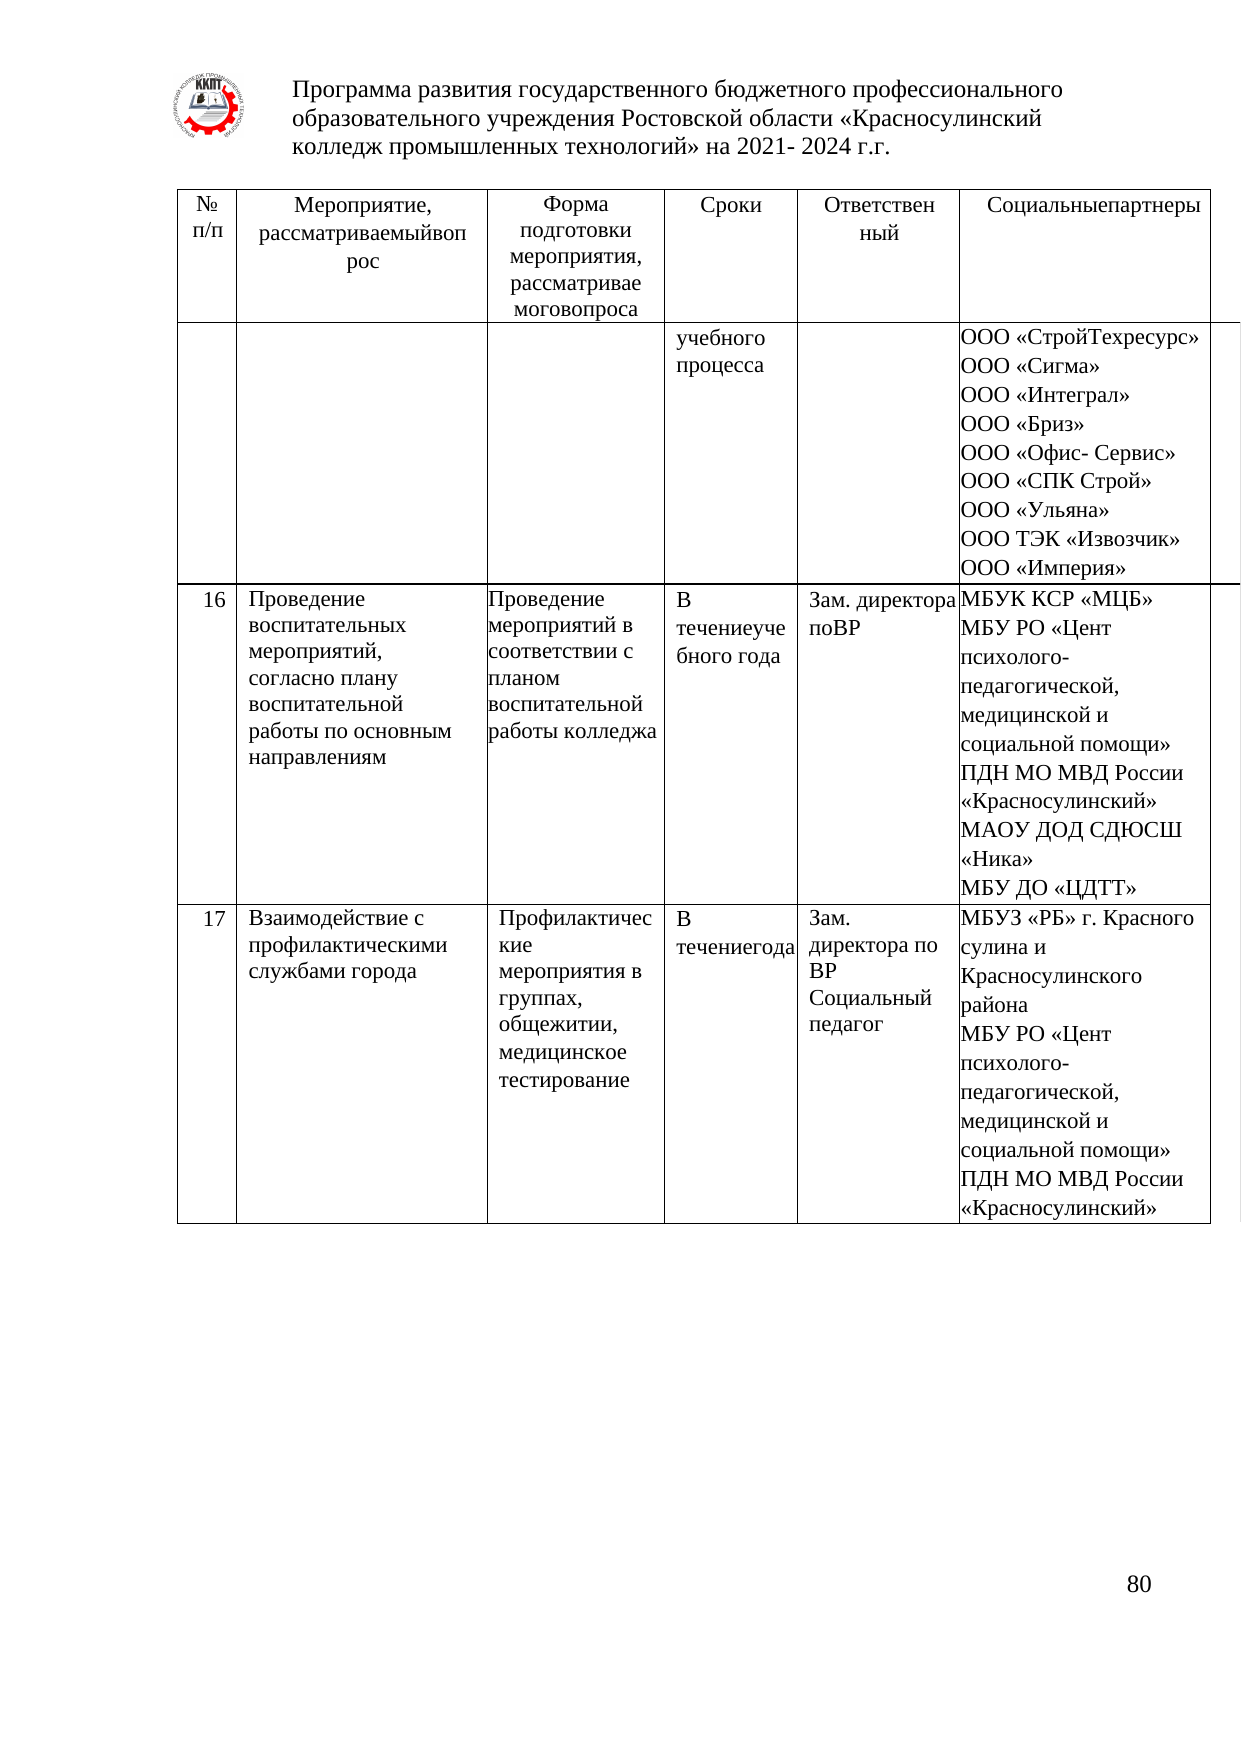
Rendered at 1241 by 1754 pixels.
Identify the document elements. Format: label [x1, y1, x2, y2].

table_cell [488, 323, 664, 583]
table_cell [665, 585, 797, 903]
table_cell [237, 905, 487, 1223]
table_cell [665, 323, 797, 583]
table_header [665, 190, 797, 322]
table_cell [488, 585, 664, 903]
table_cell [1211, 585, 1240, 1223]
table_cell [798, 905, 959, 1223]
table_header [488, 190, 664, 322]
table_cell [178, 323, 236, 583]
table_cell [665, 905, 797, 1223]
picture [173, 73, 244, 138]
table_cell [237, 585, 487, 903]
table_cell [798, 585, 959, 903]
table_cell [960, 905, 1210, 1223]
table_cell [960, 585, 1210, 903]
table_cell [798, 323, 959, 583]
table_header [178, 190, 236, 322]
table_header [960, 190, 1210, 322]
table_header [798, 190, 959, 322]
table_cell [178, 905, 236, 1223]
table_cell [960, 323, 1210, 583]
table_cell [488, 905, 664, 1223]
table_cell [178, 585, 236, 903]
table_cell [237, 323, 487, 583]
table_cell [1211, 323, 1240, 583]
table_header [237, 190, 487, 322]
